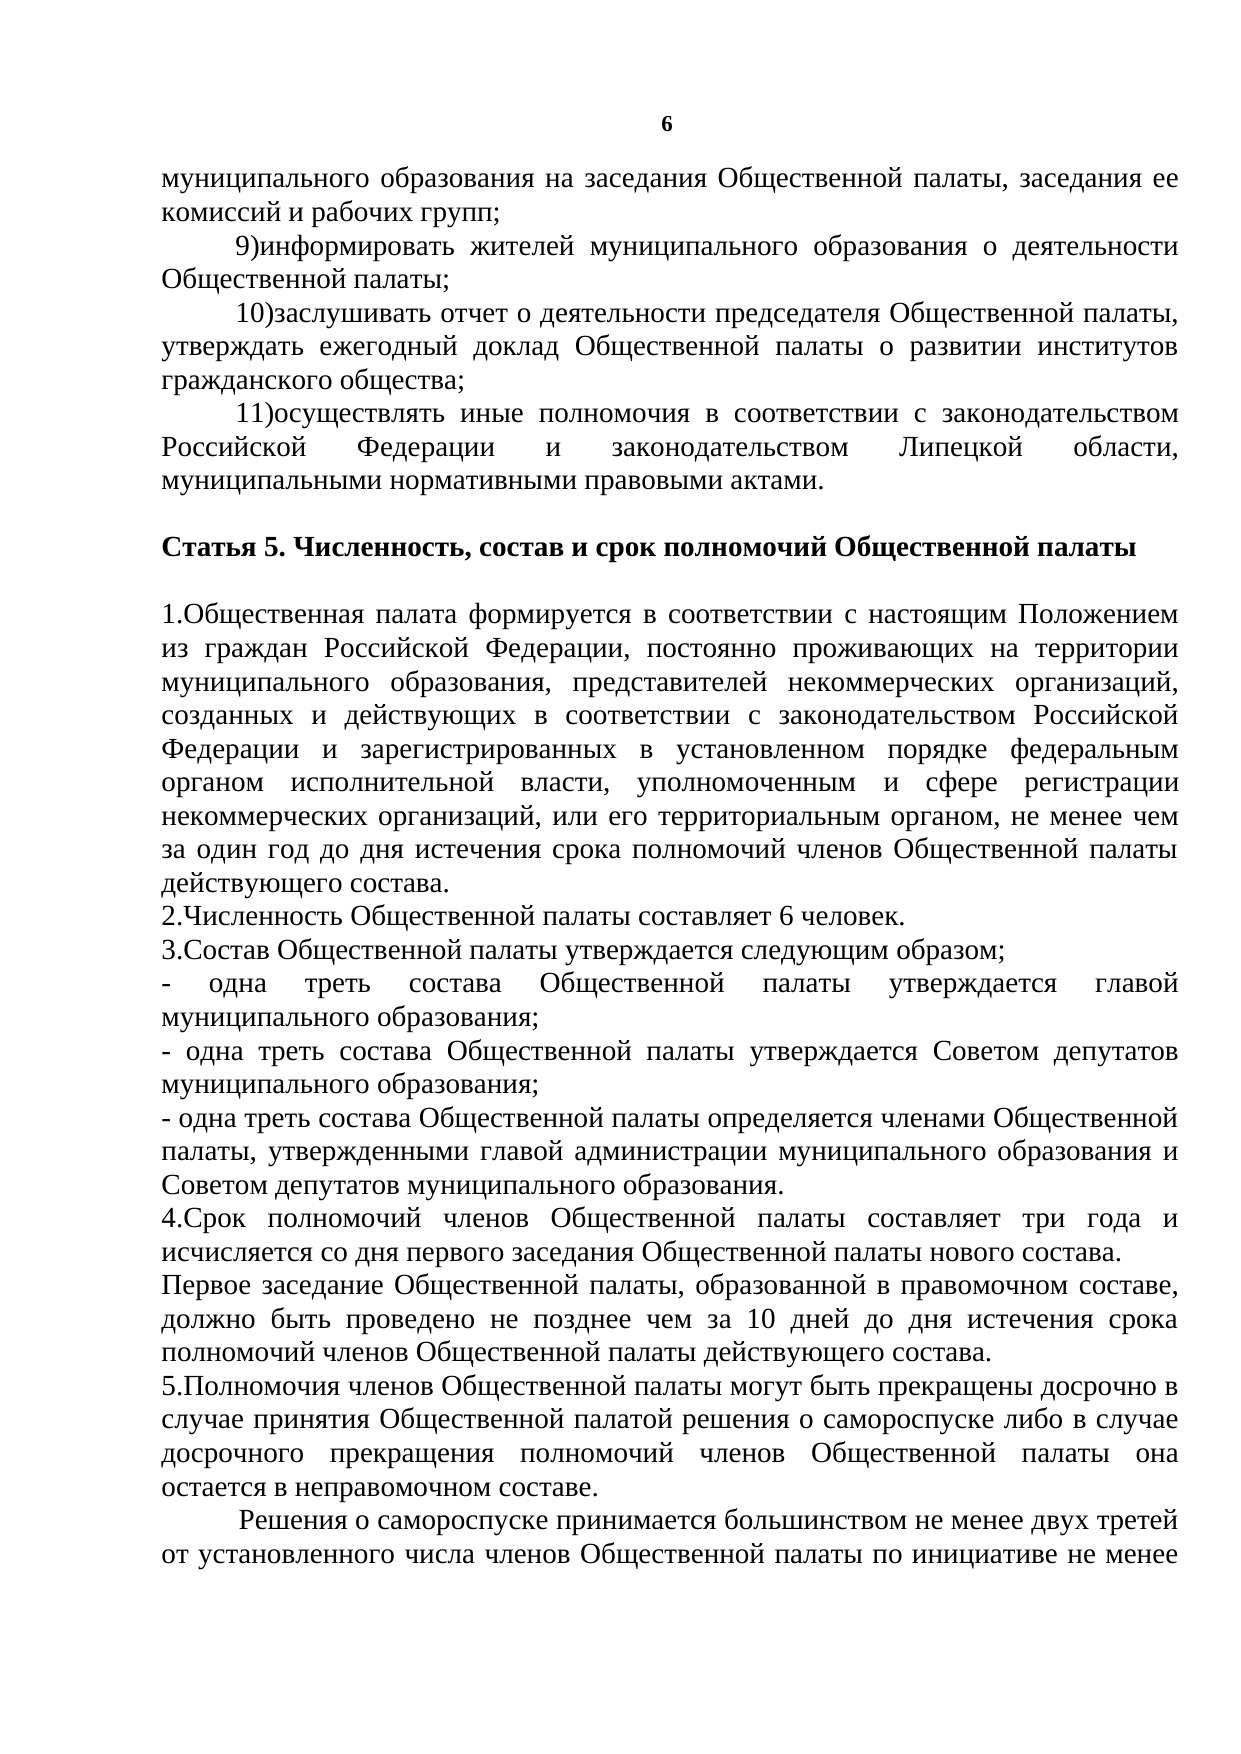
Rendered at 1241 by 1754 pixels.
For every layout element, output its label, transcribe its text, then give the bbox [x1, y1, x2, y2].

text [161, 161, 1179, 228]
text 3.Состав Общественной палаты утверждается следующим образом; [161, 932, 1179, 966]
text - одна треть состава Общественной палаты определяется членами Общественной палаты, утвержденными главой администрации муниципального образования и Советом депутатов муниципального образования. [161, 1100, 1179, 1200]
text 11)осуществлять иные полномочия в соответствии с законодательством Российской Федерации и законодательством Липецкой области, муниципальными нормативными правовыми актами. [161, 395, 1179, 496]
text - одна треть состава Общественной палаты утверждается главой муниципального образования; [161, 966, 1179, 1033]
text 2.Численность Общественной палаты составляет 6 человек. [161, 898, 1179, 932]
text Первое заседание Общественной палаты, образованной в правомочном составе, должно быть проведено не позднее чем за 10 дней до дня истечения срока полномочий членов Общественной палаты действующего состава. [161, 1267, 1179, 1368]
text - одна треть состава Общественной палаты утверждается Советом депутатов муниципального образования; [161, 1033, 1179, 1100]
text 4.Срок полномочий членов Общественной палаты составляет три года и исчисляется со дня первого заседания Общественной палаты нового состава. [161, 1200, 1179, 1267]
text Статья 5. Численность, состав и срок полномочий Общественной палаты [161, 529, 1179, 563]
text 9)информировать жителей муниципального образования о деятельности Общественной палаты; [161, 228, 1179, 295]
text 1.Общественная палата формируется в соответствии с настоящим Положением из граждан Российской Федерации, постоянно проживающих на территории муниципального образования, представителей некоммерческих организаций, созданных и действующих в соответствии с законодательством Российской Федерации и зарегистрированных в установленном порядке федеральным органом исполнительной власти, уполномоченным и сфере регистрации некоммерческих организаций, или его территориальным органом, не менее чем за один год до дня истечения срока полномочий членов Общественной палаты действующего состава. [161, 597, 1179, 898]
text 10)заслушивать отчет о деятельности председателя Общественной палаты, утверждать ежегодный доклад Общественной палаты о развитии институтов гражданского общества; [161, 295, 1179, 395]
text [161, 1502, 1179, 1569]
text 5.Полномочия членов Общественной палаты могут быть прекращены досрочно в случае принятия Общественной палатой решения о самороспуске либо в случае досрочного прекращения полномочий членов Общественной палаты она остается в неправомочном составе. [161, 1368, 1179, 1502]
